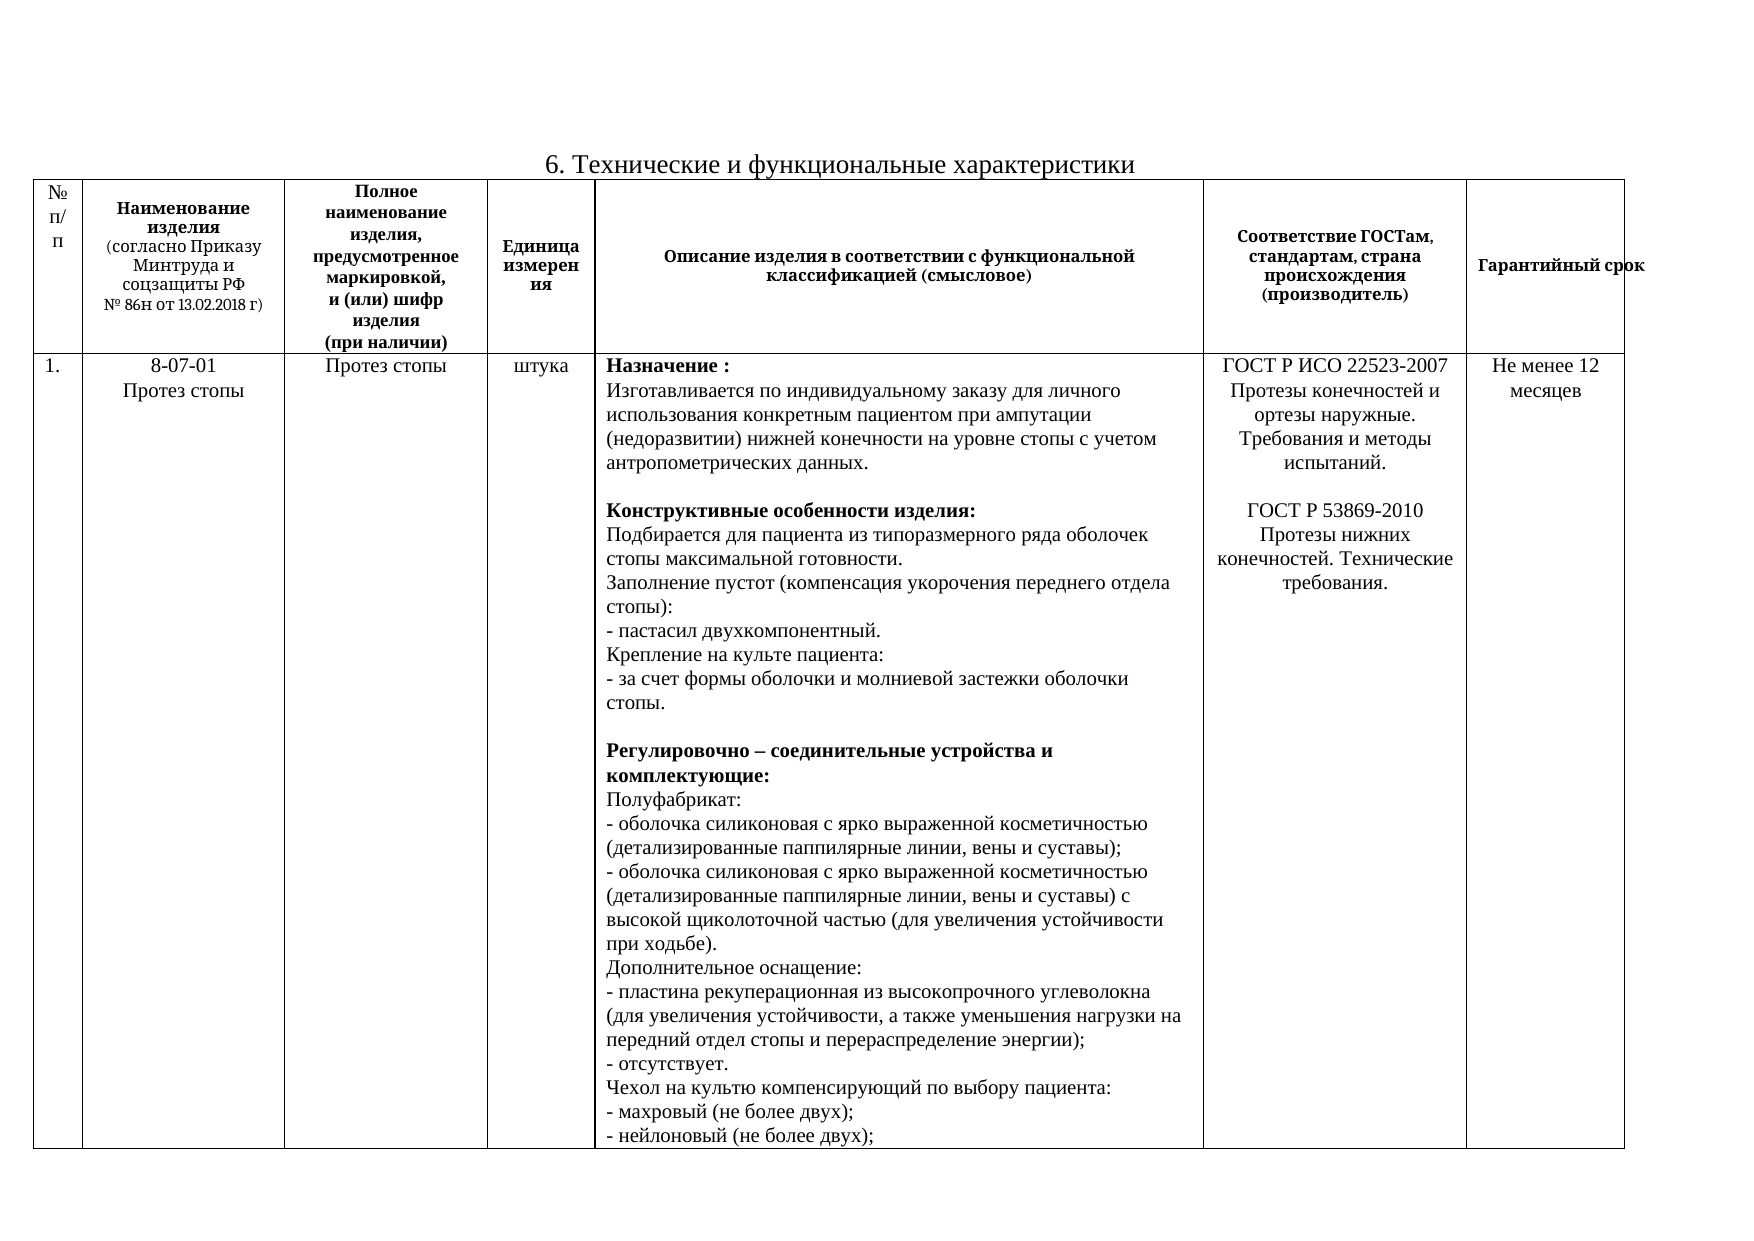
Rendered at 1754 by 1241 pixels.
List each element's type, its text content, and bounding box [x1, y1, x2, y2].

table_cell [596, 354, 1203, 1147]
table_header Соответствие ГОСТам, стандартам, страна происхождения (производитель) [1204, 180, 1466, 352]
table_header № п/п [34, 180, 82, 352]
text 6. Технические и функциональные характеристики [44, 148, 1636, 179]
table_header Полное наименование изделия, предусмотренное маркировкой, и (или) шифр изделия (при наличии) [285, 180, 487, 352]
table_header Единица измерения [488, 180, 594, 352]
table_cell Протез стопы [285, 354, 487, 1147]
table_cell [34, 354, 82, 1147]
table_header Наименование изделия (согласно Приказу Минтруда и соцзащиты РФ № 86н от 13.02.2018 г) [83, 180, 284, 352]
table_cell штука [488, 354, 594, 1147]
table_header Гарантийный срок [1467, 180, 1624, 352]
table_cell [1204, 354, 1466, 1147]
table_header Описание изделия в соответствии с функциональной классификацией (смысловое) [596, 180, 1203, 352]
table_cell Не менее 12 месяцев [1467, 354, 1624, 1147]
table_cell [83, 354, 284, 1147]
